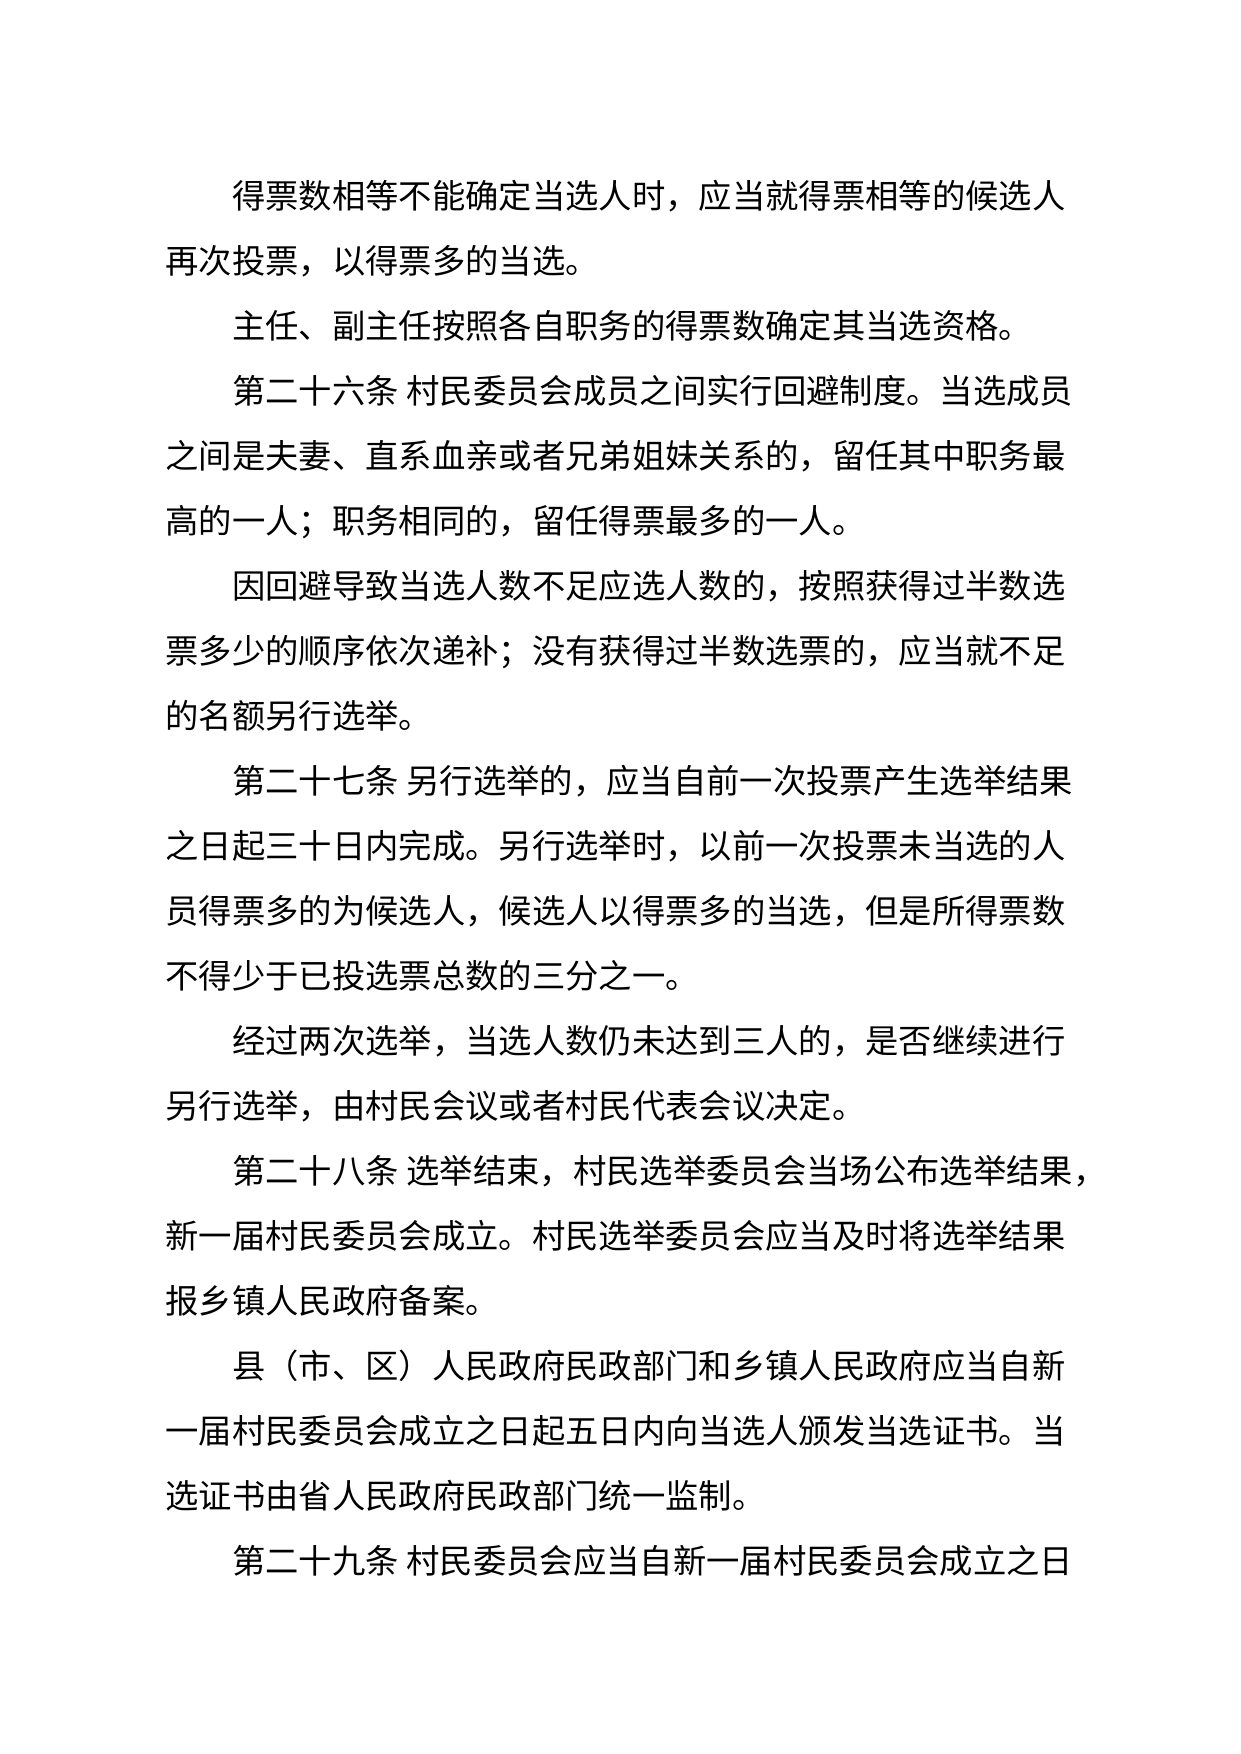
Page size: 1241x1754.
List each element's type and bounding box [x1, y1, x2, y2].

text [165, 162, 1075, 1592]
